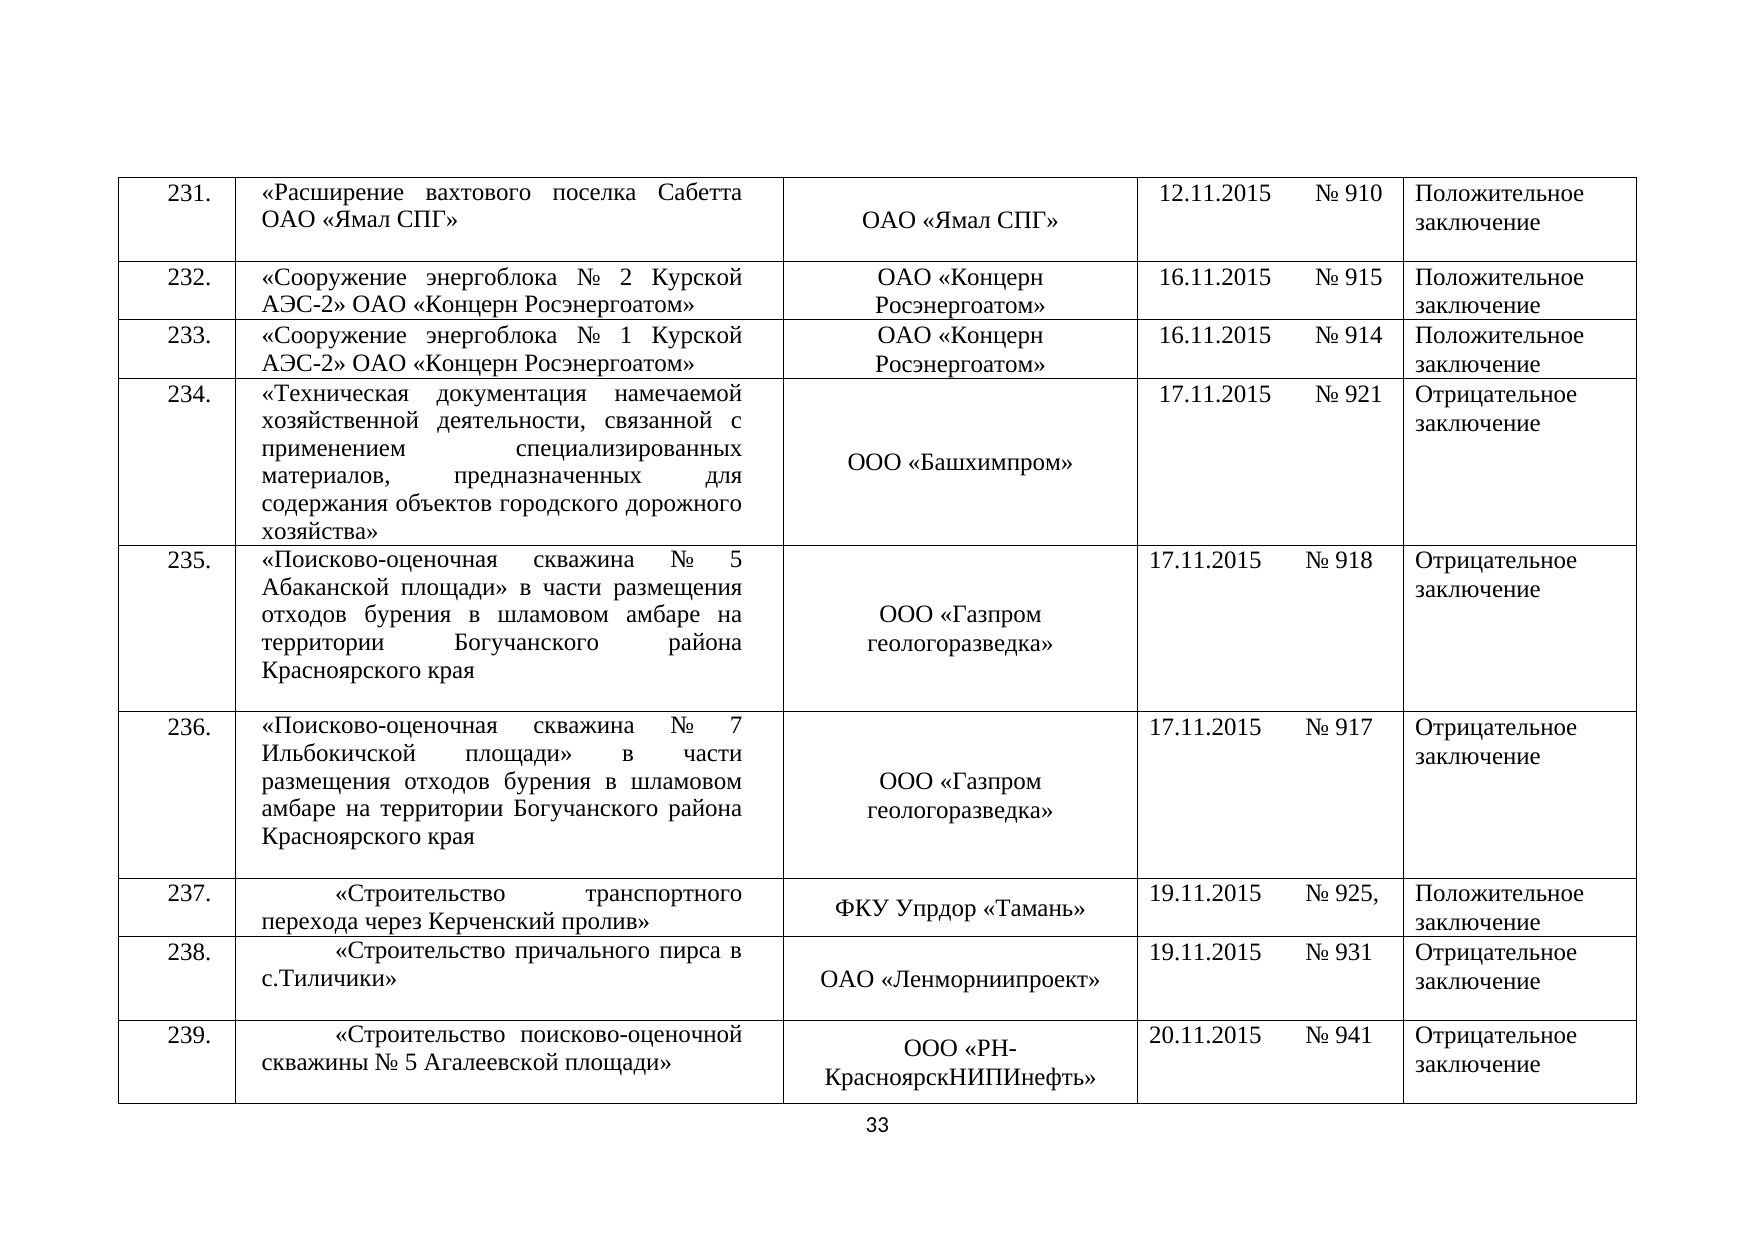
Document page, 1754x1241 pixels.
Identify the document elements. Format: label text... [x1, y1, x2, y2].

table_cell ОАО «Концерн Росэнергоатом» [784, 320, 1137, 378]
table_cell «Сооружение энергоблока № 2 Курской АЭС-2» ОАО «Концерн Росэнергоатом» [236, 262, 783, 319]
table_cell 17.11.2015 № 917 [1138, 712, 1403, 877]
table_cell ОАО «Ленморниипроект» [784, 937, 1137, 1019]
table_cell «Строительство транспортного перехода через Керченский пролив» [236, 879, 783, 936]
table_cell Отрицательное заключение [1404, 1021, 1636, 1103]
table_cell 16.11.2015 № 915 [1138, 262, 1403, 319]
table_cell ОАО «Ямал СПГ» [784, 178, 1137, 261]
table_cell «Поисково-оценочная скважина № 5 Абаканской площади» в части размещения отходов бурения в шламовом амбаре на территории Богучанского района Красноярского края [236, 546, 783, 711]
table_cell [119, 712, 235, 877]
table_cell 17.11.2015 № 918 [1138, 546, 1403, 711]
table_cell Положительное заключение [1404, 262, 1636, 319]
table_cell Отрицательное заключение [1404, 379, 1636, 544]
table_cell Отрицательное заключение [1404, 937, 1636, 1019]
table_cell «Сооружение энергоблока № 1 Курской АЭС-2» ОАО «Концерн Росэнергоатом» [236, 320, 783, 378]
table_cell 16.11.2015 № 914 [1138, 320, 1403, 378]
table_cell 20.11.2015 № 941 [1138, 1021, 1403, 1103]
table_cell ООО «Газпром геологоразведка» [784, 546, 1137, 711]
table_cell [119, 1021, 235, 1103]
table_cell «Строительство поисково-оценочной скважины № 5 Агалеевской площади» [236, 1021, 783, 1103]
table_cell «Расширение вахтового поселка Сабетта ОАО «Ямал СПГ» [236, 178, 783, 261]
table_cell [119, 546, 235, 711]
table_cell 19.11.2015 № 925, [1138, 879, 1403, 936]
table_cell [119, 879, 235, 936]
table_cell [119, 379, 235, 544]
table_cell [1404, 178, 1636, 261]
table_cell «Поисково-оценочная скважина № 7 Ильбокичской площади» в части размещения отходов бурения в шламовом амбаре на территории Богучанского района Красноярского края [236, 712, 783, 877]
table_cell [119, 178, 235, 261]
table_cell ООО «РН-КрасноярскНИПИнефть» [784, 1021, 1137, 1103]
table_cell 12.11.2015 № 910 [1138, 178, 1403, 261]
table_cell ООО «Башхимпром» [784, 379, 1137, 544]
table_cell ООО «Газпром геологоразведка» [784, 712, 1137, 877]
table_cell Отрицательное заключение [1404, 546, 1636, 711]
table_cell [119, 937, 235, 1019]
table_cell «Техническая документация намечаемой хозяйственной деятельности, связанной с применением специализированных материалов, предназначенных для содержания объектов городского дорожного хозяйства» [236, 379, 783, 544]
table_cell Положительное заключение [1404, 320, 1636, 378]
table_cell ФКУ Упрдор «Тамань» [784, 879, 1137, 936]
table_cell 19.11.2015 № 931 [1138, 937, 1403, 1019]
table_cell «Строительство причального пирса в с.Тиличики» [236, 937, 783, 1019]
table_cell 17.11.2015 № 921 [1138, 379, 1403, 544]
table_cell ОАО «Концерн Росэнергоатом» [784, 262, 1137, 319]
table_cell [119, 320, 235, 378]
table_cell Отрицательное заключение [1404, 712, 1636, 877]
table_cell [119, 262, 235, 319]
table_cell Положительное заключение [1404, 879, 1636, 936]
